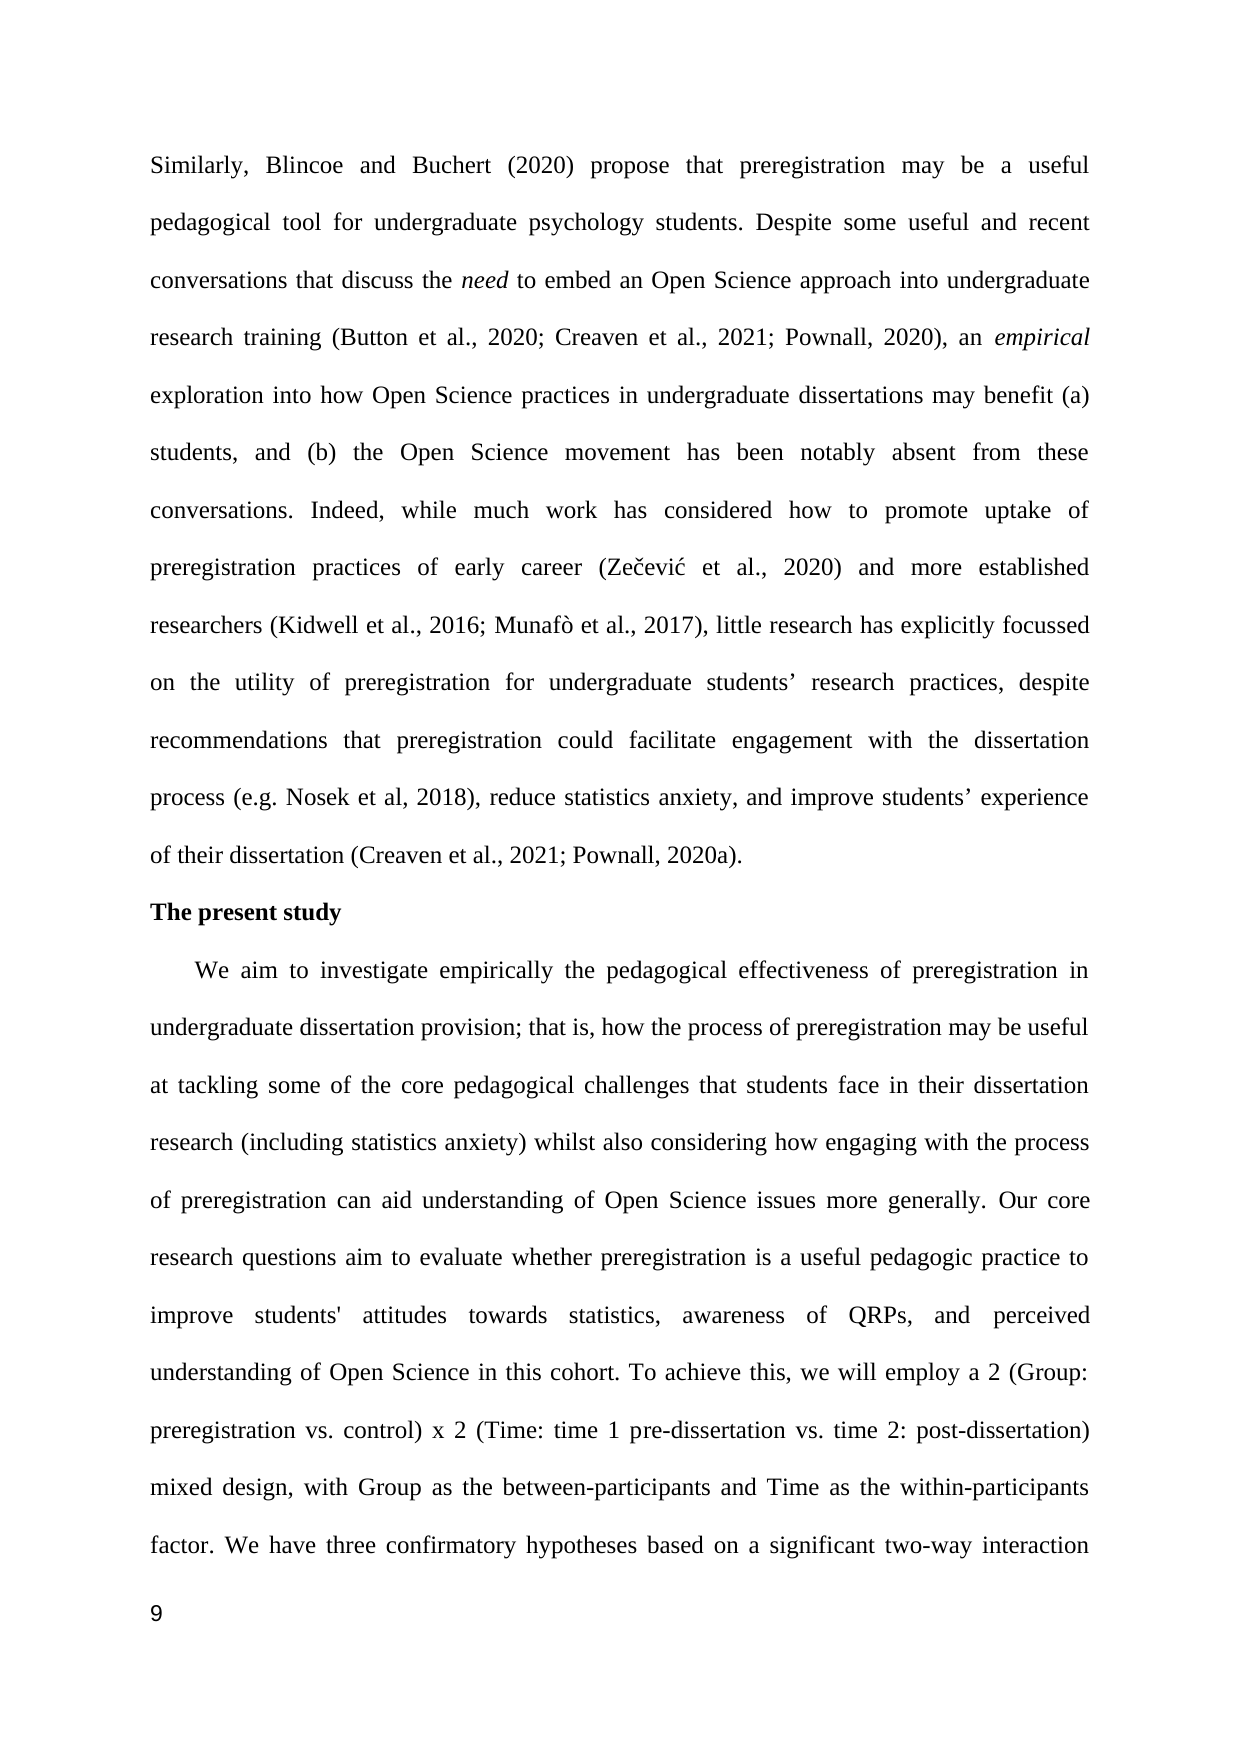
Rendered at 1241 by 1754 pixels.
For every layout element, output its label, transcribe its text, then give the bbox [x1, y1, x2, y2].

text The present study [150, 897, 1090, 926]
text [150, 150, 1090, 869]
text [150, 1386, 1090, 1559]
